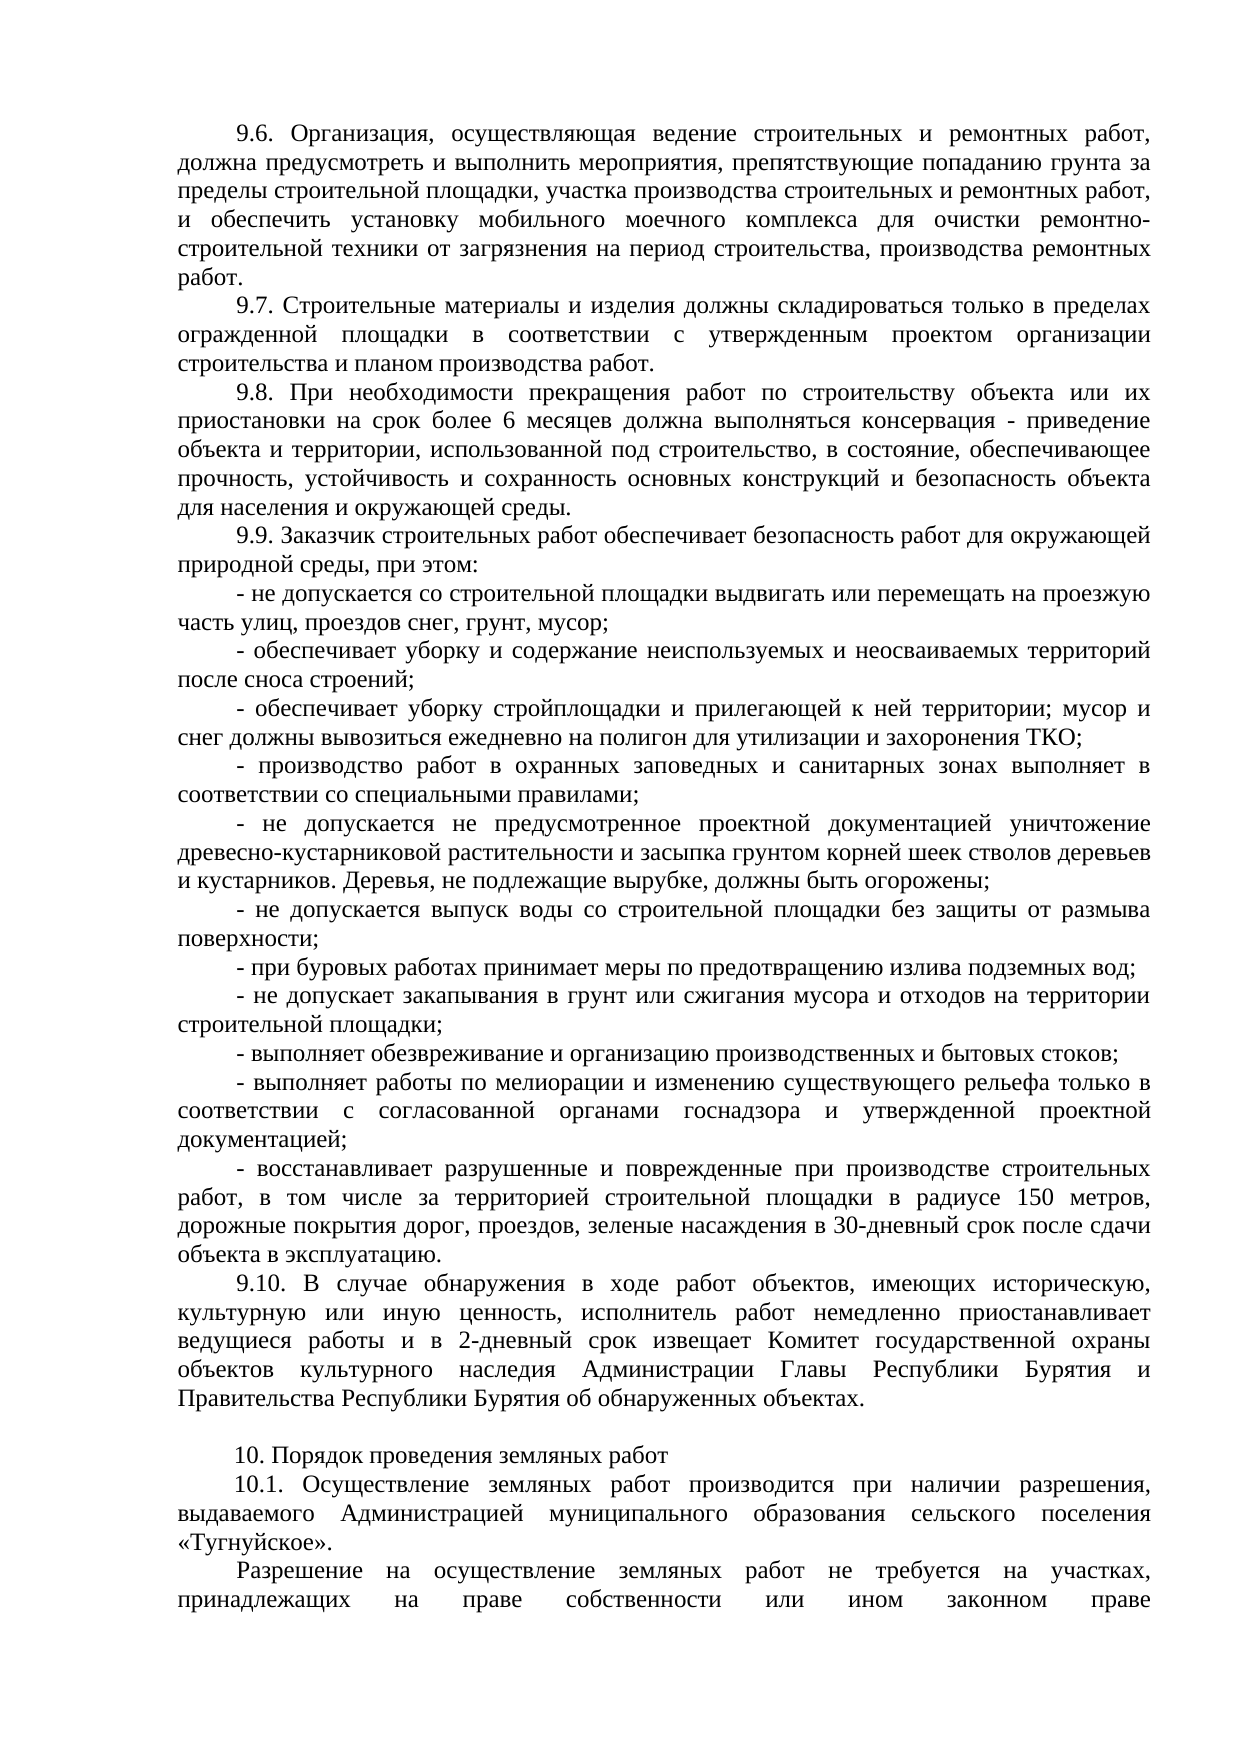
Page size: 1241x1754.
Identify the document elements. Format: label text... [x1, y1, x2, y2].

text - производство работ в охранных заповедных и санитарных зонах выполняет в соответствии со специальными правилами; [177, 751, 1152, 808]
text - выполняет работы по мелиорации и изменению существующего рельефа только в соответствии с согласованной органами госнадзора и утвержденной проектной документацией; [177, 1067, 1152, 1153]
text - обеспечивает уборку и содержание неиспользуемых и неосваиваемых территорий после сноса строений; [177, 636, 1152, 693]
text - не допускает закапывания в грунт или сжигания мусора и отходов на территории строительной площадки; [177, 981, 1152, 1038]
text 10. Порядок проведения земляных работ [177, 1441, 1152, 1469]
text - обеспечивает уборку стройплощадки и прилегающей к ней территории; мусор и снег должны вывозиться ежедневно на полигон для утилизации и захоронения ТКО; [177, 693, 1152, 751]
text - при буровых работах принимает меры по предотвращению излива подземных вод; [177, 952, 1152, 981]
text - не допускается со строительной площадки выдвигать или перемещать на проезжую часть улиц, проездов снег, грунт, мусор; [177, 578, 1152, 636]
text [177, 1556, 1152, 1613]
text 9.8. При необходимости прекращения работ по строительству объекта или их приостановки на срок более 6 месяцев должна выполняться консервация - приведение объекта и территории, использованной под строительство, в состояние, обеспечивающее прочность, устойчивость и сохранность основных конструкций и безопасность объекта для населения и окружающей среды. [177, 377, 1152, 521]
text - не допускается выпуск воды со строительной площадки без защиты от размыва поверхности; [177, 894, 1152, 952]
text - не допускается не предусмотренное проектной документацией уничтожение древесно-кустарниковой растительности и засыпка грунтом корней шеек стволов деревьев и кустарников. Деревья, не подлежащие вырубке, должны быть огорожены; [177, 808, 1152, 894]
text 9.6. Организация, осуществляющая ведение строительных и ремонтных работ, должна предусмотреть и выполнить мероприятия, препятствующие попаданию грунта за пределы строительной площадки, участка производства строительных и ремонтных работ, и обеспечить установку мобильного моечного комплекса для очистки ремонтно-строительной техники от загрязнения на период строительства, производства ремонтных работ. [177, 118, 1152, 291]
text 9.10. В случае обнаружения в ходе работ объектов, имеющих историческую, культурную или иную ценность, исполнитель работ немедленно приостанавливает ведущиеся работы и в 2-дневный срок извещает Комитет государственной охраны объектов культурного наследия Администрации Главы Республики Бурятия и Правительства Республики Бурятия об обнаруженных объектах. [177, 1268, 1152, 1412]
text - восстанавливает разрушенные и поврежденные при производстве строительных работ, в том числе за территорией строительной площадки в радиусе 150 метров, дорожные покрытия дорог, проездов, зеленые насаждения в 30-дневный срок после сдачи объекта в эксплуатацию. [177, 1153, 1152, 1268]
text 9.9. Заказчик строительных работ обеспечивает безопасность работ для окружающей природной среды, при этом: [177, 521, 1152, 578]
text 10.1. Осуществление земляных работ производится при наличии разрешения, выдаваемого Администрацией муниципального образования сельского поселения «Тугнуйское». [177, 1469, 1152, 1556]
text - выполняет обезвреживание и организацию производственных и бытовых стоков; [177, 1038, 1152, 1067]
text 9.7. Строительные материалы и изделия должны складироваться только в пределах огражденной площадки в соответствии с утвержденным проектом организации строительства и планом производства работ. [177, 291, 1152, 377]
